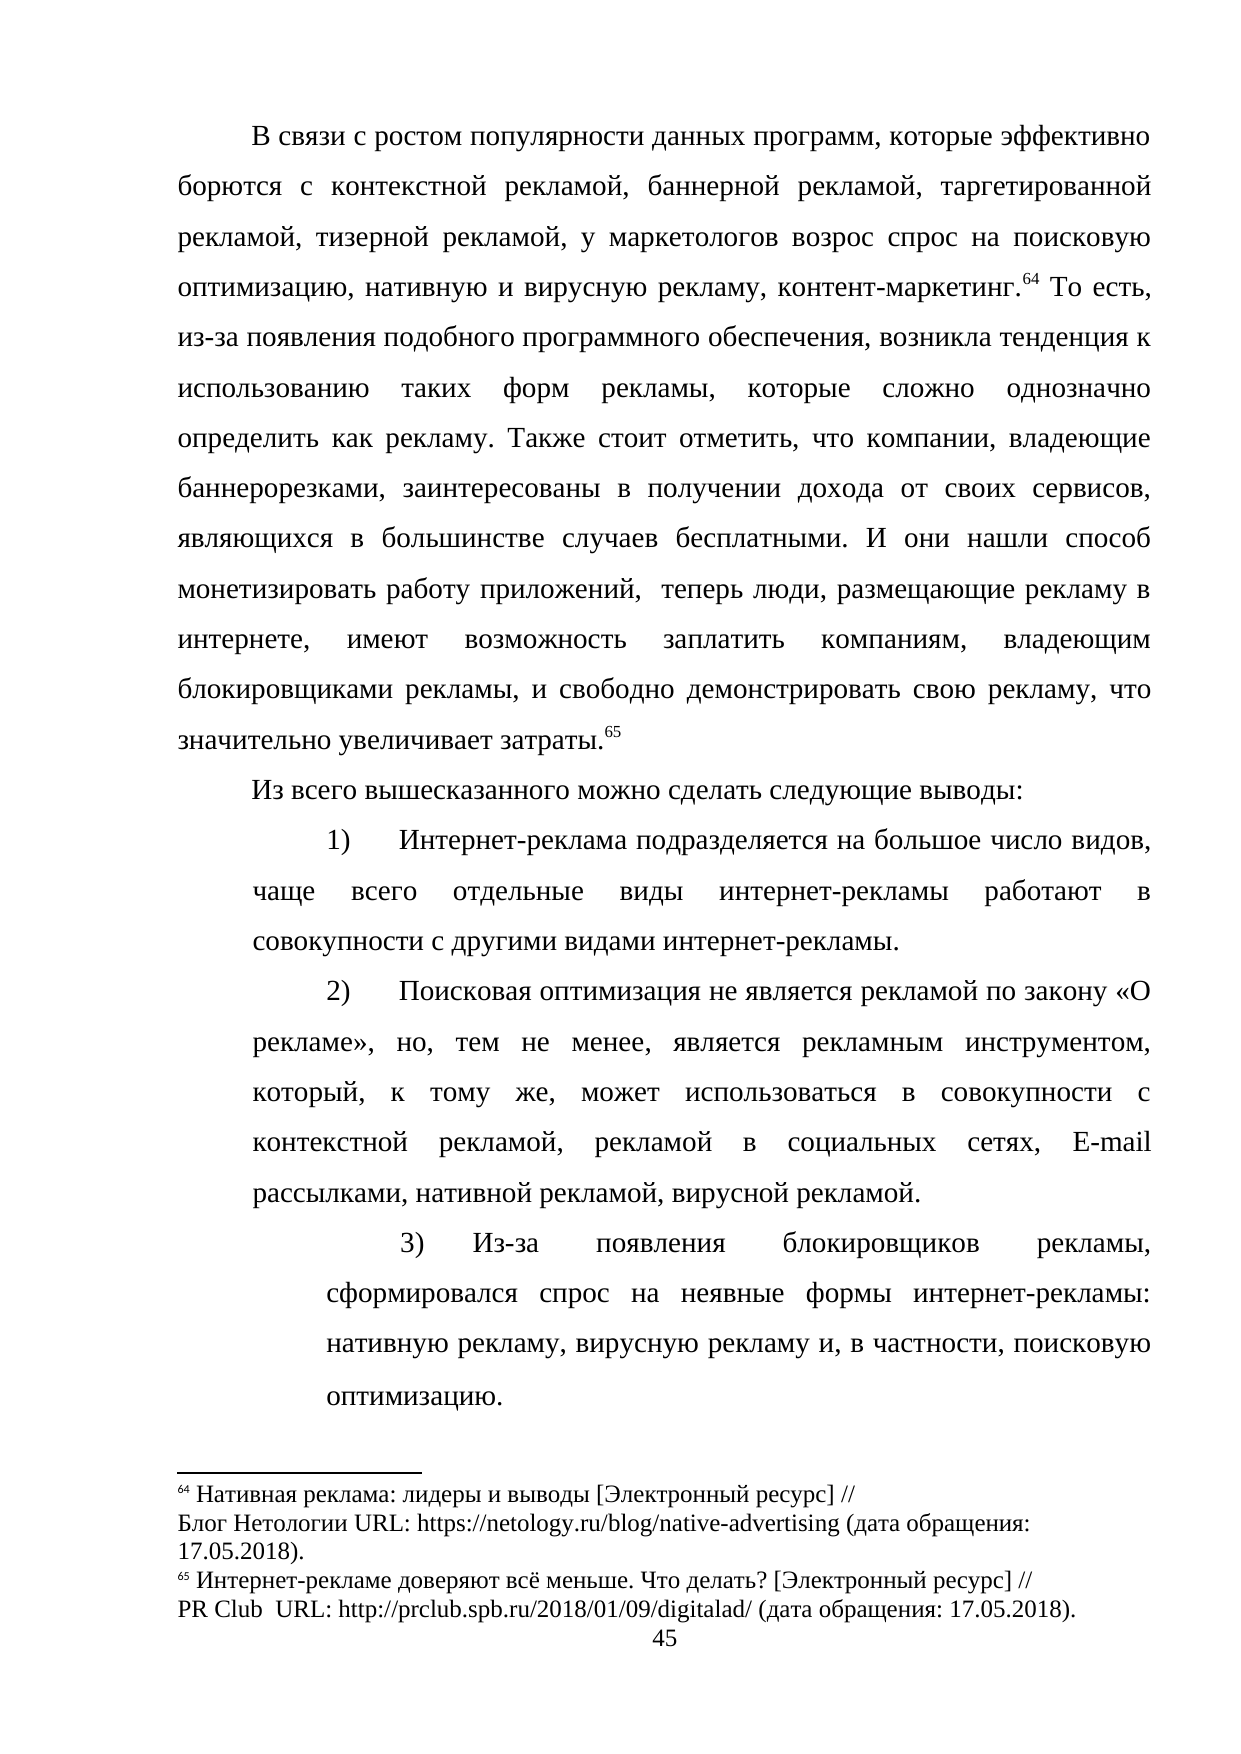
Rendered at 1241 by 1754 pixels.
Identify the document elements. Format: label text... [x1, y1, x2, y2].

list Поисковая оптимизация не является рекламой по закону «О рекламе», но, тем не менее, является рекламным инструментом, который, к тому же, может использоваться в совокупности с контекстной рекламой, рекламой в социальных сетях, E-mail рассылками, нативной рекламой, вирусной рекламой. [252, 973, 1152, 1208]
list Интернет-реклама подразделяется на большое число видов, чаще всего отдельные виды интернет-рекламы работают в совокупности с другими видами интернет-рекламы. [252, 822, 1152, 957]
text Из всего вышесказанного можно сделать следующие выводы: [177, 772, 1152, 806]
text В связи с ростом популярности данных программ, которые эффективно борются с контекстной рекламой, баннерной рекламой, таргетированной рекламой, тизерной рекламой, у маркетологов возрос спрос на поисковую оптимизацию, нативную и вирусную рекламу, контент-маркетинг. То есть, из-за появления подобного программного обеспечения, возникла тенденция к использованию таких форм рекламы, которые сложно однозначно определить как рекламу. Также стоит отметить, что компании, владеющие баннерорезками, заинтересованы в получении дохода от своих сервисов, являющихся в большинстве случаев бесплатными. И они нашли способ монетизировать работу приложений, теперь люди, размещающие рекламу в интернете, имеют возможность заплатить компаниям, владеющим блокировщиками рекламы, и свободно демонстрировать свою рекламу, что значительно увеличивает затраты. [177, 118, 1152, 755]
list Из-за появления блокировщиков рекламы, сформировался спрос на неявные формы интернет-рекламы: нативную рекламу, вирусную рекламу и, в частности, поисковую оптимизацию. [326, 1225, 1152, 1413]
